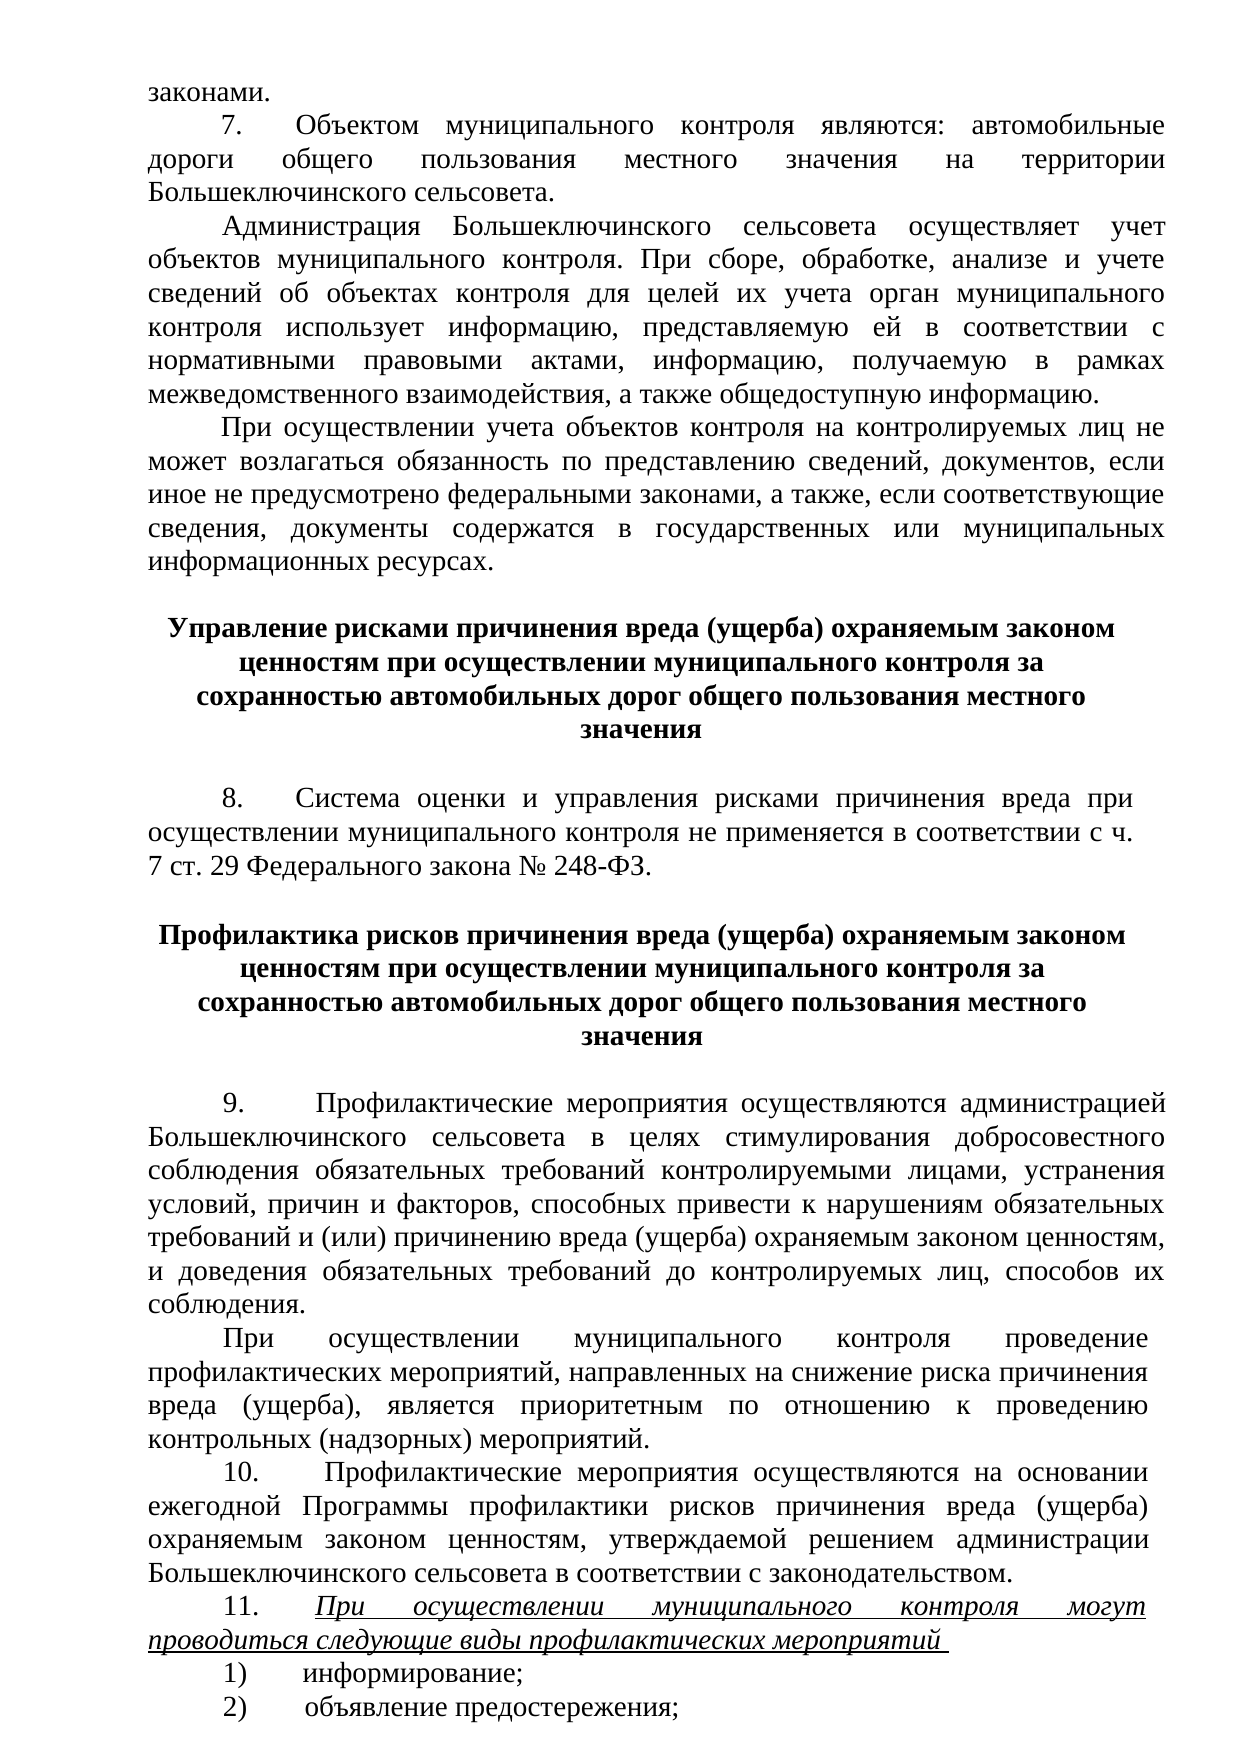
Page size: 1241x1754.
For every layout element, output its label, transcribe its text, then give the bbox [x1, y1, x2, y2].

text Управление рисками причинения вреда (ущерба) охраняемым законом ценностям при осуществлении муниципального контроля за сохранностью автомобильных дорог общего пользования местного значения [148, 611, 1134, 745]
list информирование; [148, 1656, 1166, 1689]
text Профилактика рисков причинения вреда (ущерба) охраняемым законом ценностям при осуществлении муниципального контроля за сохранностью автомобильных дорог общего пользования местного значения [148, 917, 1137, 1051]
list Система оценки и управления рисками причинения вреда при осуществлении муниципального контроля не применяется в соответствии с ч. 7 ст. 29 Федерального закона № 248-ФЗ. [148, 781, 1134, 881]
text При осуществлении муниципального контроля проведение профилактических мероприятий, направленных на снижение риска причинения вреда (ущерба), является приоритетным по отношению к проведению контрольных (надзорных) мероприятий. [148, 1320, 1149, 1454]
list Профилактические мероприятия осуществляются администрацией Большеключинского сельсовета в целях стимулирования добросовестного соблюдения обязательных требований контролируемыми лицами, устранения условий, причин и факторов, способных привести к нарушениям обязательных требований и (или) причинению вреда (ущерба) охраняемым законом ценностям, и доведения обязательных требований до контролируемых лиц, способов их соблюдения. [148, 1085, 1166, 1320]
text При осуществлении учета объектов контроля на контролируемых лиц не может возлагаться обязанность по представлению сведений, документов, если иное не предусмотрено федеральными законами, а также, если соответствующие сведения, документы содержатся в государственных или муниципальных информационных ресурсах. [148, 409, 1166, 577]
text Администрация Большеключинского сельсовета осуществляет учет объектов муниципального контроля. При сборе, обработке, анализе и учете сведений об объектах контроля для целей их учета орган муниципального контроля использует информацию, представляемую ей в соответствии с нормативными правовыми актами, информацию, получаемую в рамках межведомственного взаимодействия, а также общедоступную информацию. [148, 208, 1166, 409]
list объявление предостережения; [148, 1689, 1166, 1723]
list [148, 74, 1166, 107]
list Объектом муниципального контроля являются: автомобильные дороги общего пользования местного значения на территории Большеключинского сельсовета. [148, 107, 1166, 208]
list При осуществлении муниципального контроля могут проводиться следующие виды профилактических мероприятий [148, 1588, 1149, 1656]
list Профилактические мероприятия осуществляются на основании ежегодной Программы профилактики рисков причинения вреда (ущерба) охраняемым законом ценностям, утверждаемой решением администрации Большеключинского сельсовета в соответствии с законодательством. [148, 1454, 1149, 1588]
